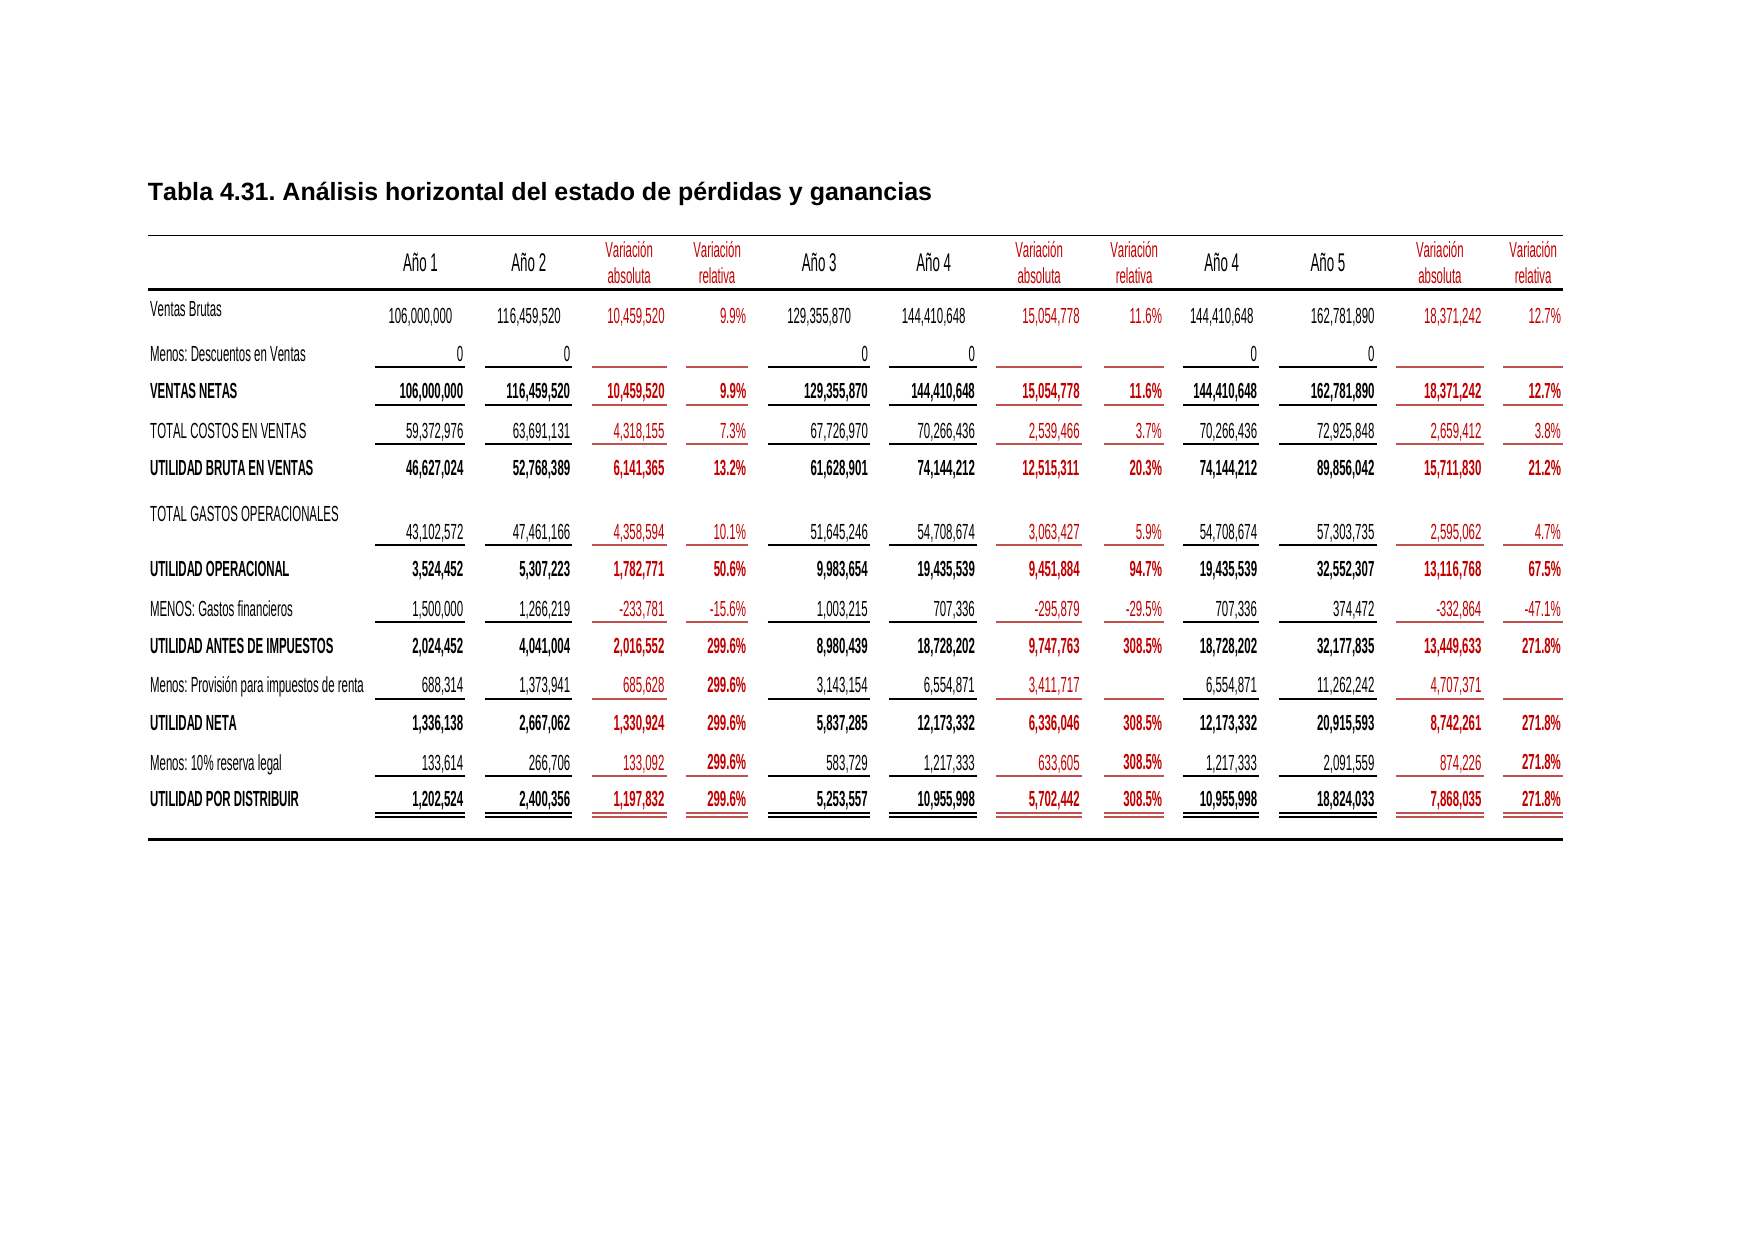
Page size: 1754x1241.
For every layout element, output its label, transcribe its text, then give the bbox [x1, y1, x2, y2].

list Tabla 4.31. Análisis horizontal del estado de pérdidas y ganancias [148, 177, 1606, 206]
